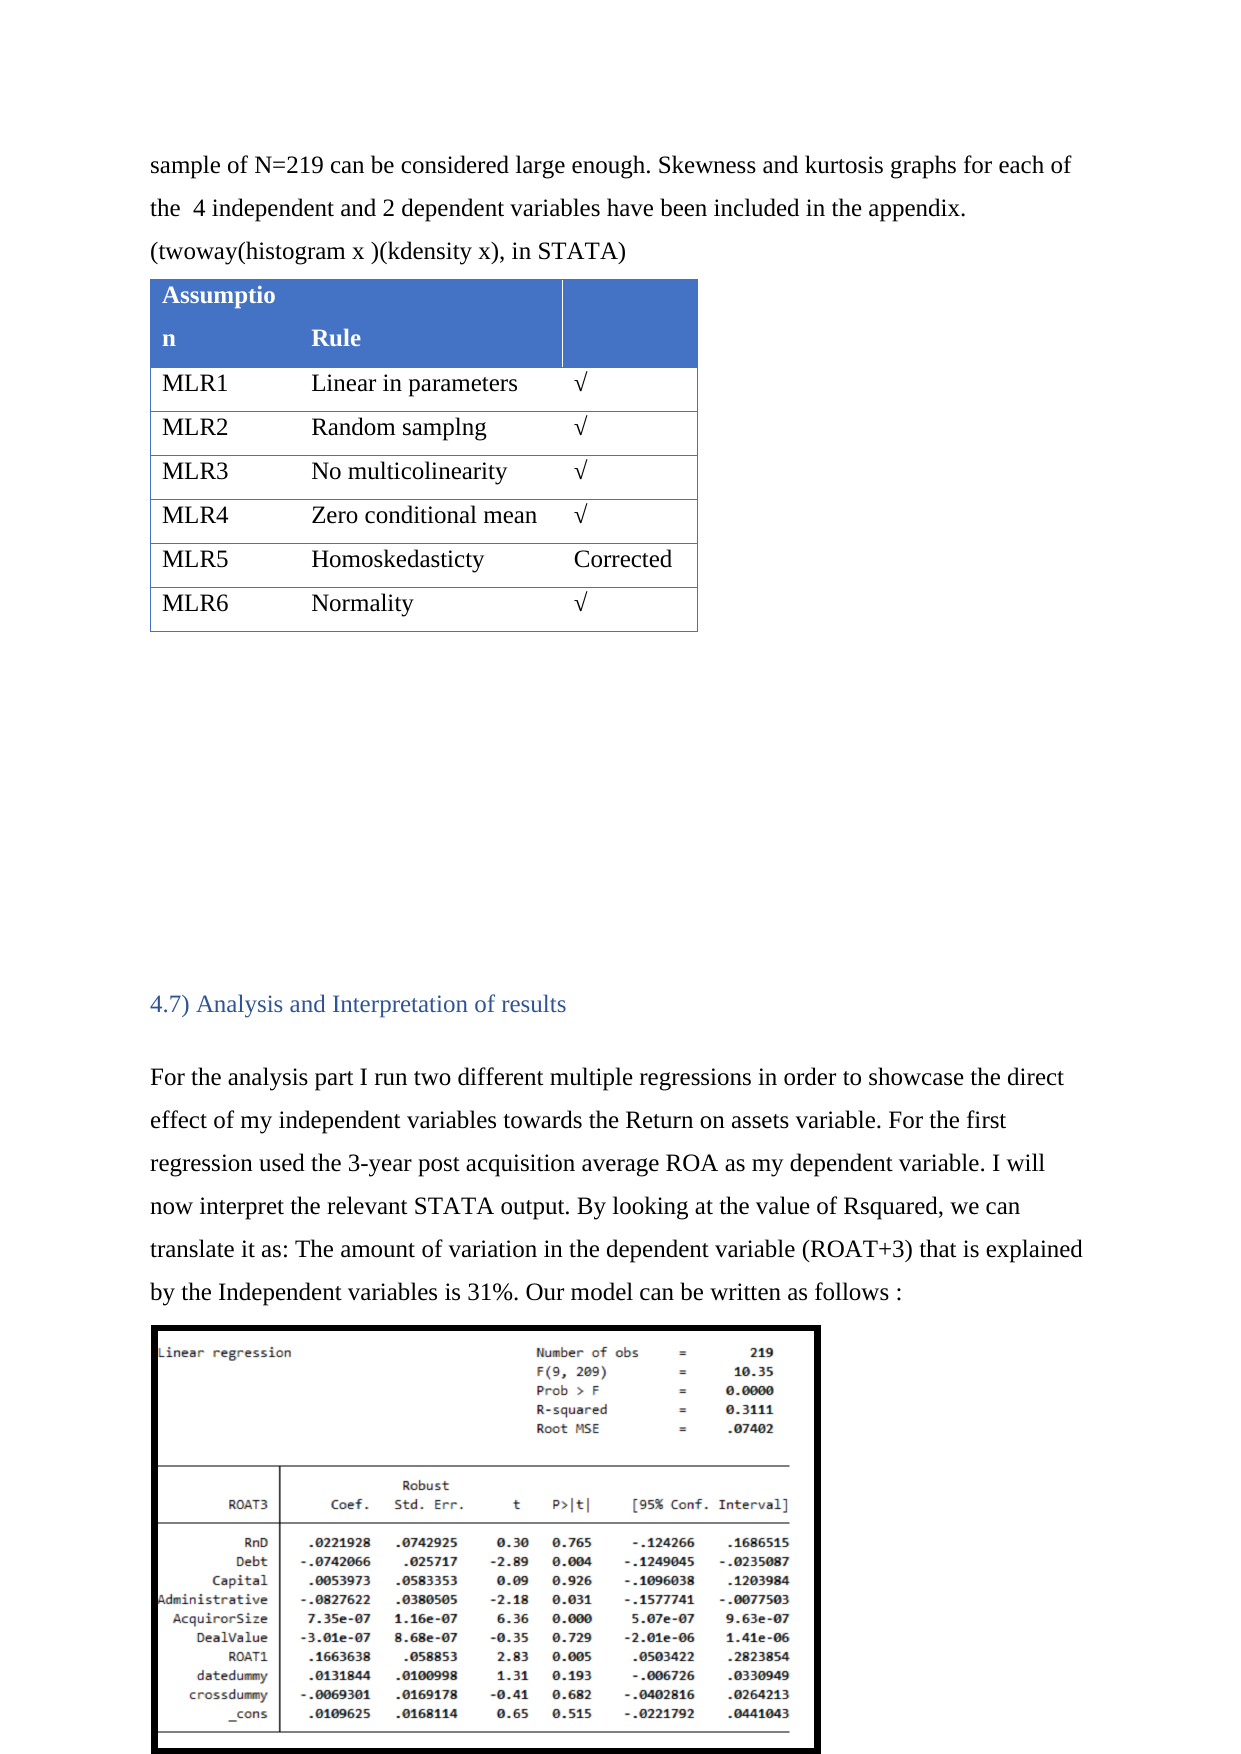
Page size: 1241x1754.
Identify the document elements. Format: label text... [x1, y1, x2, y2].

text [150, 150, 1090, 265]
table_cell MLR2 [151, 412, 300, 455]
table_cell MLR3 [151, 456, 300, 499]
table_cell Homoskedasticty [300, 544, 562, 587]
table_cell MLR4 [151, 500, 300, 543]
table_cell √ [563, 456, 697, 499]
table_cell Linear in parameters [300, 368, 562, 411]
text For the analysis part I run two different multiple regressions in order to showcase the direct effect of my independent variables towards the Return on assets variable. For the first regression used the 3-year post acquisition average ROA as my dependent variable. I will now interpret the relevant STATA output. By looking at the value of Rsquared, we can translate it as: The amount of variation in the dependent variable (ROAT+3) that is explained by the Independent variables is 31%. Our model can be written as follows : [150, 1062, 1090, 1306]
table_cell No multicolinearity [300, 456, 562, 499]
table_cell Zero conditional mean [300, 500, 562, 543]
table_cell √ [563, 412, 697, 455]
subtitle 4.7) Analysis and Interpretation of results [150, 989, 1090, 1018]
table_cell MLR5 [151, 544, 300, 587]
table_cell Random samplng [300, 412, 562, 455]
picture [158, 1331, 814, 1748]
table_cell MLR6 [151, 588, 300, 631]
table_header Rule [300, 280, 562, 367]
table_cell √ [563, 368, 697, 411]
table_header [563, 280, 697, 367]
table_cell √ [563, 500, 697, 543]
table_header Assumption [151, 280, 300, 367]
table_cell MLR1 [151, 368, 300, 411]
table_cell Normality [300, 588, 562, 631]
table_cell Corrected [563, 544, 697, 587]
table_cell √ [563, 588, 697, 631]
